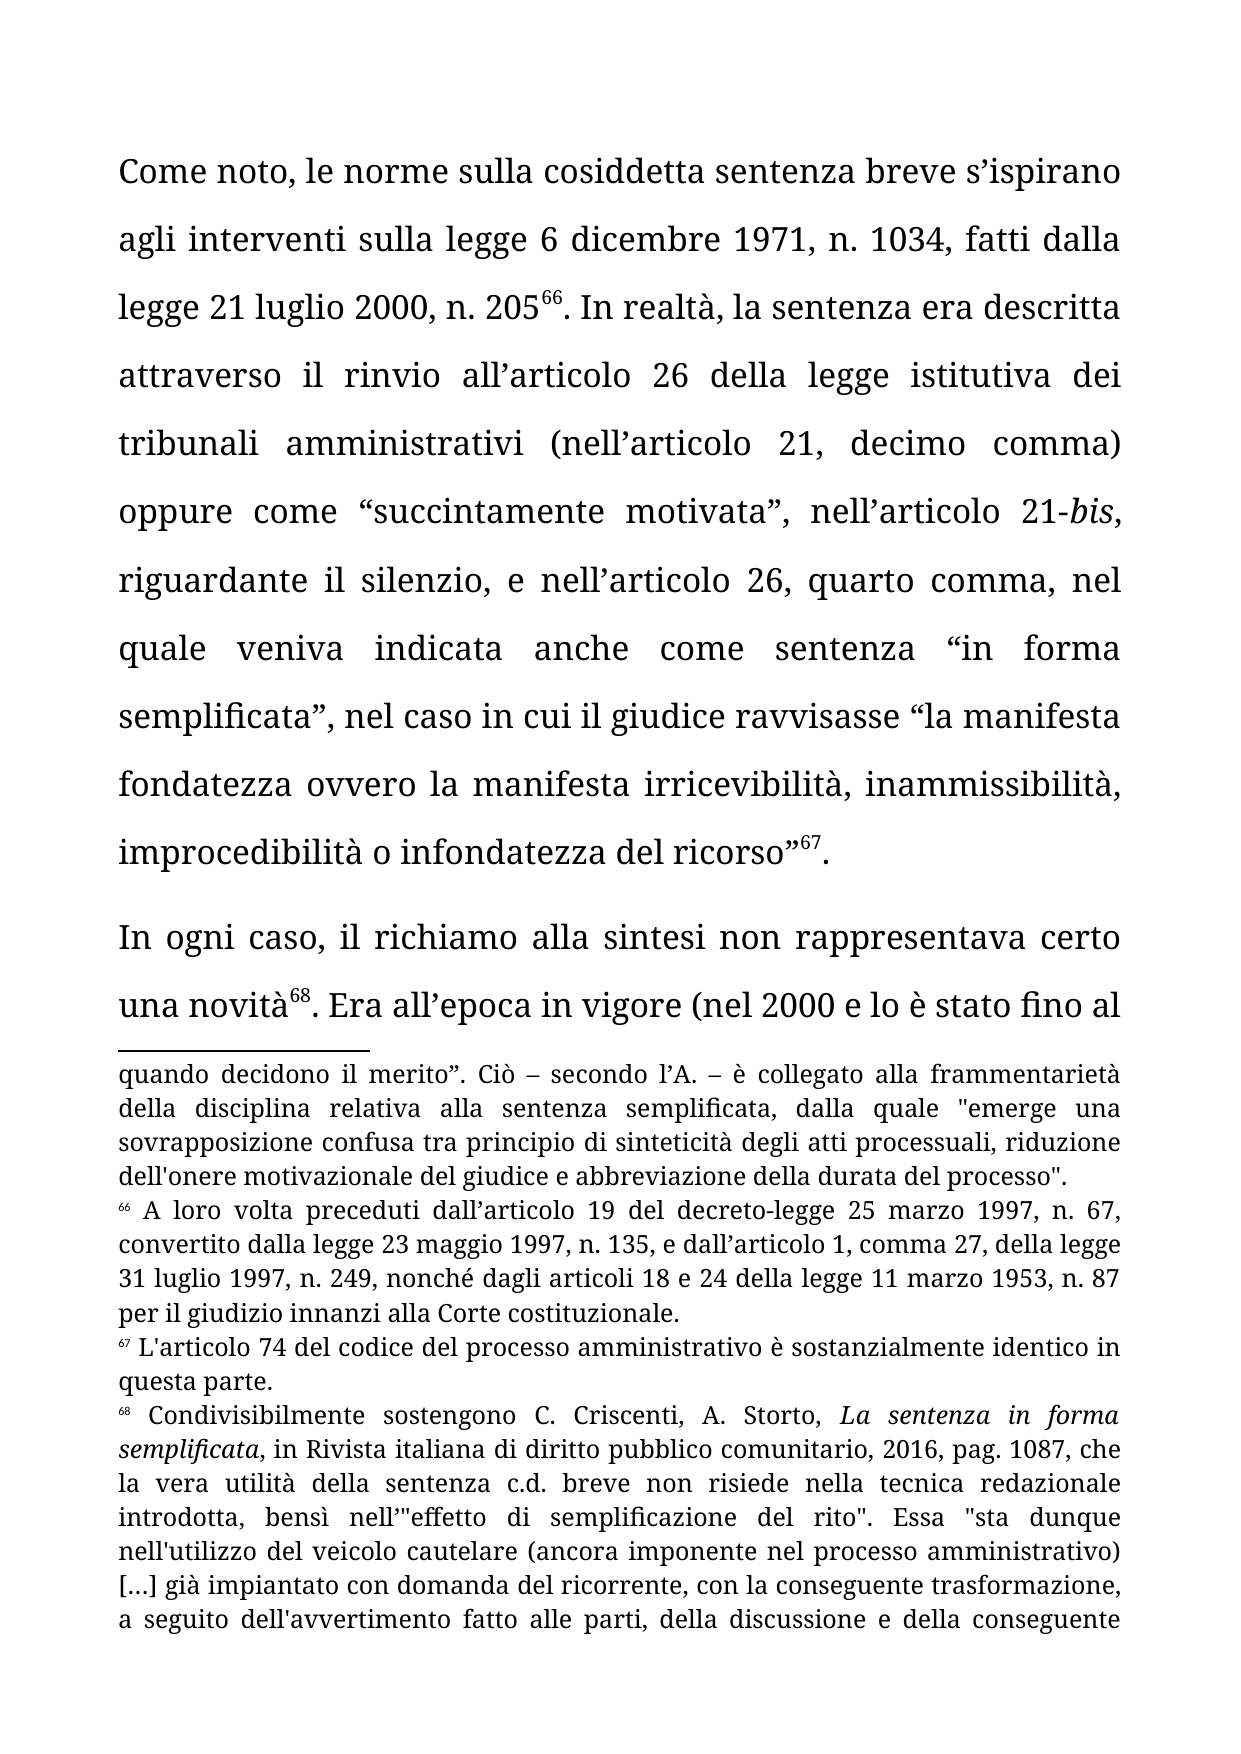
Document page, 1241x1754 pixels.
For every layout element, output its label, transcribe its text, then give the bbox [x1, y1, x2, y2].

text In ogni caso, il richiamo alla sintesi non rappresentava certo una novità. Era all’epoca in vigore (nel 2000 e lo è stato fino al codice del 2010) l’articolo 65, punto 3º, del regio decreto 17 agosto 1907, n. 642 (per il quale la sentenza doveva contenere “una succinta esposizione dei motivi di fatto e di diritto”); anche per l’articolo 132, secondo comma, n. 4, del codice di procedura civile, nella sua versione originale, nel provvedimento giurisdizionale doveva risultare “la concisa esposizione dello svolgimento del processo e dei motivi in fatto e in diritto della decisione”. [118, 914, 1122, 1027]
text Come noto, le norme sulla cosiddetta sentenza breve s’ispirano agli interventi sulla legge 6 dicembre 1971, n. 1034, fatti dalla legge 21 luglio 2000, n. 205. In realtà, la sentenza era descritta attraverso il rinvio all’articolo 26 della legge istitutiva dei tribunali amministrativi (nell’articolo 21, decimo comma) oppure come “succintamente motivata”, nell’articolo 21-bis, riguardante il silenzio, e nell’articolo 26, quarto comma, nel quale veniva indicata anche come sentenza “in forma semplificata”, nel caso in cui il giudice ravvisasse “la manifesta fondatezza ovvero la manifesta irricevibilità, inammissibilità, improcedibilità o infondatezza del ricorso”. [118, 148, 1122, 874]
